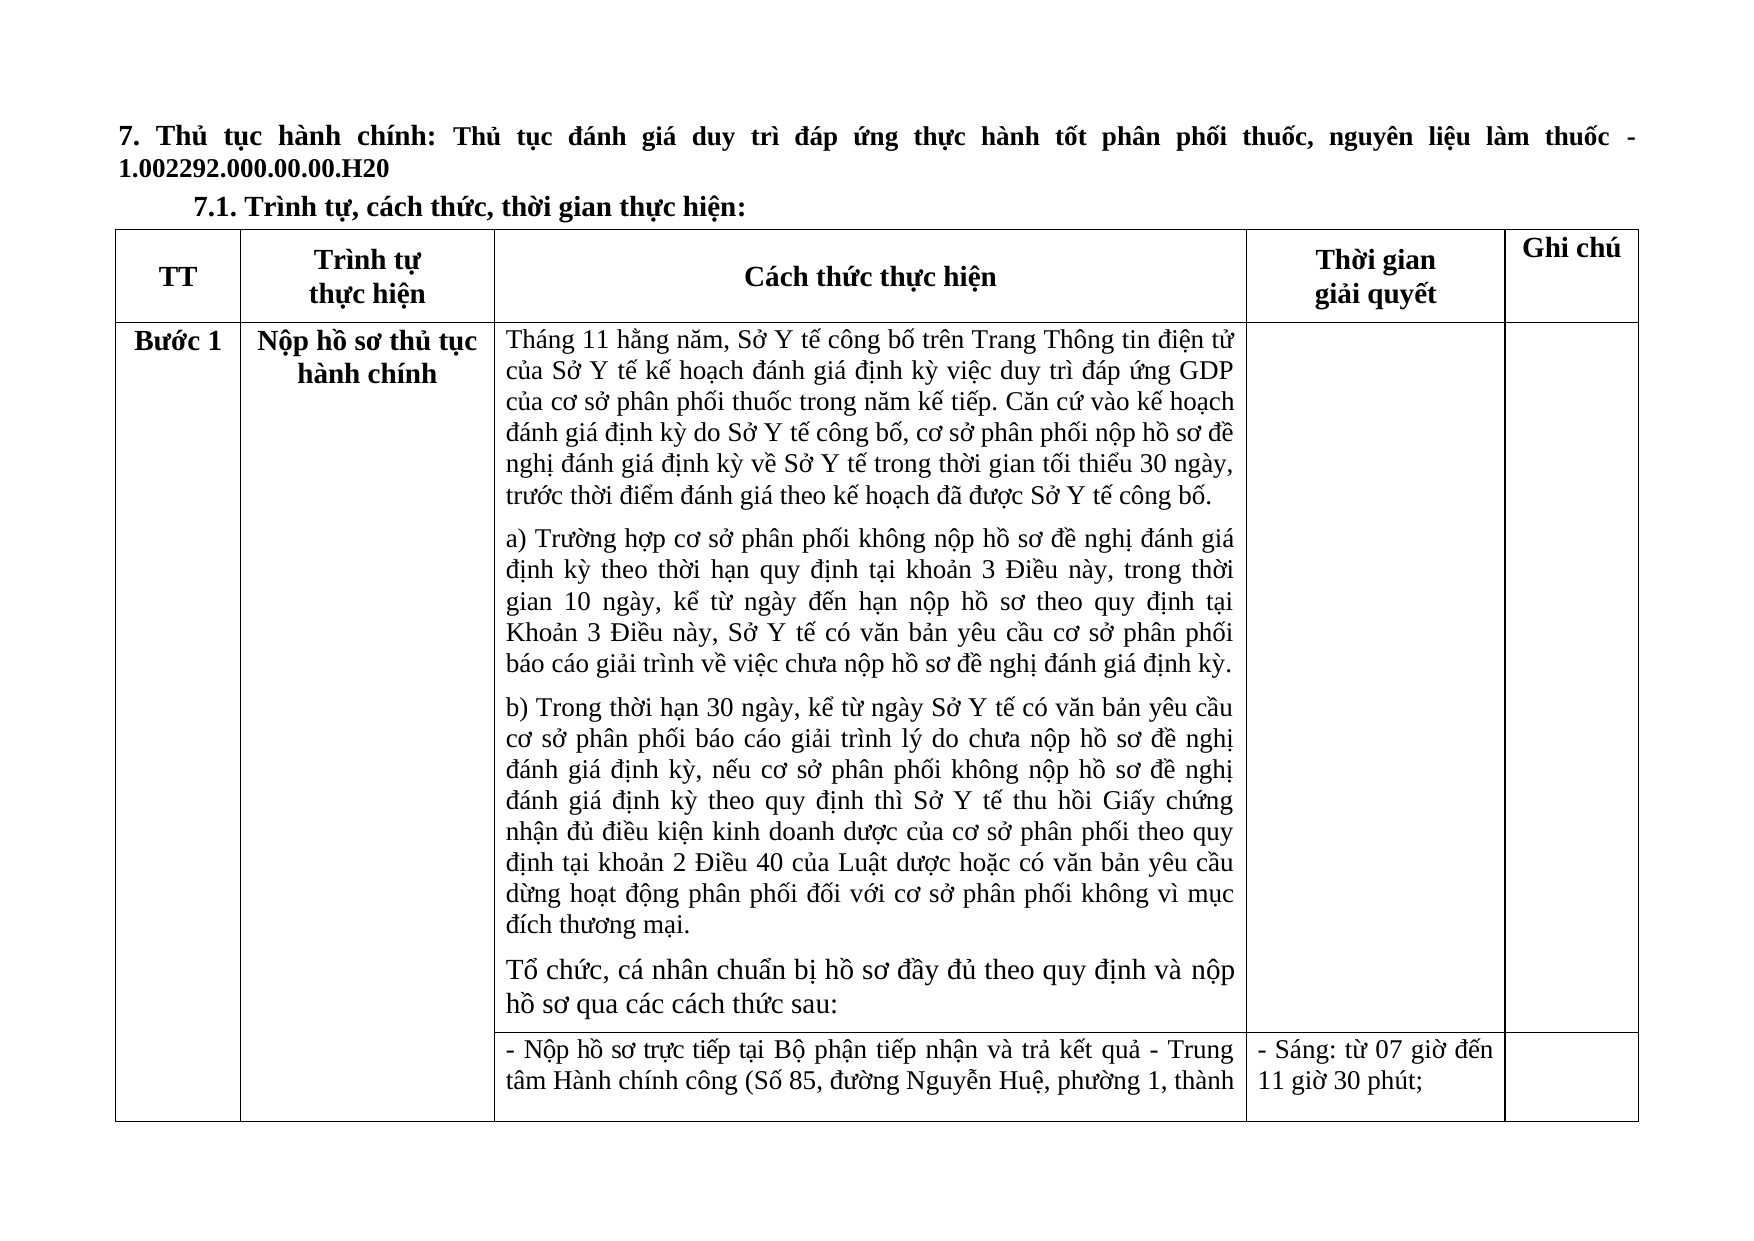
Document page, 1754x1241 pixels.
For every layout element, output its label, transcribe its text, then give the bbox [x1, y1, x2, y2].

table_header TT [116, 230, 240, 322]
table_header Trình tự thực hiện [241, 230, 494, 322]
text 7.1. Trình tự, cách thức, thời gian thực hiện: [118, 189, 1636, 223]
table_header Cách thức thực hiện [495, 230, 1246, 322]
table_header Thời gian giải quyết [1247, 230, 1504, 322]
table_cell [1247, 323, 1504, 1032]
table_header Ghi chú [1506, 230, 1638, 322]
table_cell [1506, 323, 1638, 1032]
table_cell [495, 1033, 1246, 1121]
text 7. Thủ tục hành chính: Thủ tục đánh giá duy trì đáp ứng thực hành tốt phân phối thuốc, nguyên liệu làm thuốc - 1.002292.000.00.00.H20 [118, 118, 1636, 183]
table_cell [1506, 1033, 1638, 1121]
table_cell Bước 1 [116, 323, 240, 1121]
table_cell Nộp hồ sơ thủ tục hành chính [241, 323, 494, 1121]
table_cell Tháng 11 hằng năm, Sở Y tế công bố trên Trang Thông tin điện tử của Sở Y tế kế hoạch đánh giá định kỳ việc duy trì đáp ứng GDP của cơ sở phân phối thuốc trong năm kế tiếp. Căn cứ vào kế hoạch đánh giá định kỳ do Sở Y tế công bố, cơ sở phân phối nộp hồ sơ đề nghị đánh giá định kỳ về Sở Y tế trong thời gian tối thiểu 30 ngày, trước thời điểm đánh giá theo kế hoạch đã được Sở Y tế công bố. a) Trường hợp cơ sở phân phối không nộp hồ sơ đề nghị đánh giá định kỳ theo thời hạn quy định tại khoản 3 Điều này, trong thời gian 10 ngày, kể từ ngày đến hạn nộp hồ sơ theo quy định tại Khoản 3 Điều này, Sở Y tế có văn bản yêu cầu cơ sở phân phối báo cáo giải trình về việc chưa nộp hồ sơ đề nghị đánh giá định kỳ. b) Trong thời hạn 30 ngày, kể từ ngày Sở Y tế có văn bản yêu cầu cơ sở phân phối báo cáo giải trình lý do chưa nộp hồ sơ đề nghị đánh giá định kỳ, nếu cơ sở phân phối không nộp hồ sơ đề nghị đánh giá định kỳ theo quy định thì Sở Y tế thu hồi Giấy chứng nhận đủ điều kiện kinh doanh dược của cơ sở phân phối theo quy định tại khoản 2 Điều 40 của Luật dược hoặc có văn bản yêu cầu dừng hoạt động phân phối đối với cơ sở phân phối không vì mục đích thương mại. Tổ chức, cá nhân chuẩn bị hồ sơ đầy đủ theo quy định và nộp hồ sơ qua các cách thức sau: [495, 323, 1246, 1032]
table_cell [1247, 1033, 1504, 1121]
